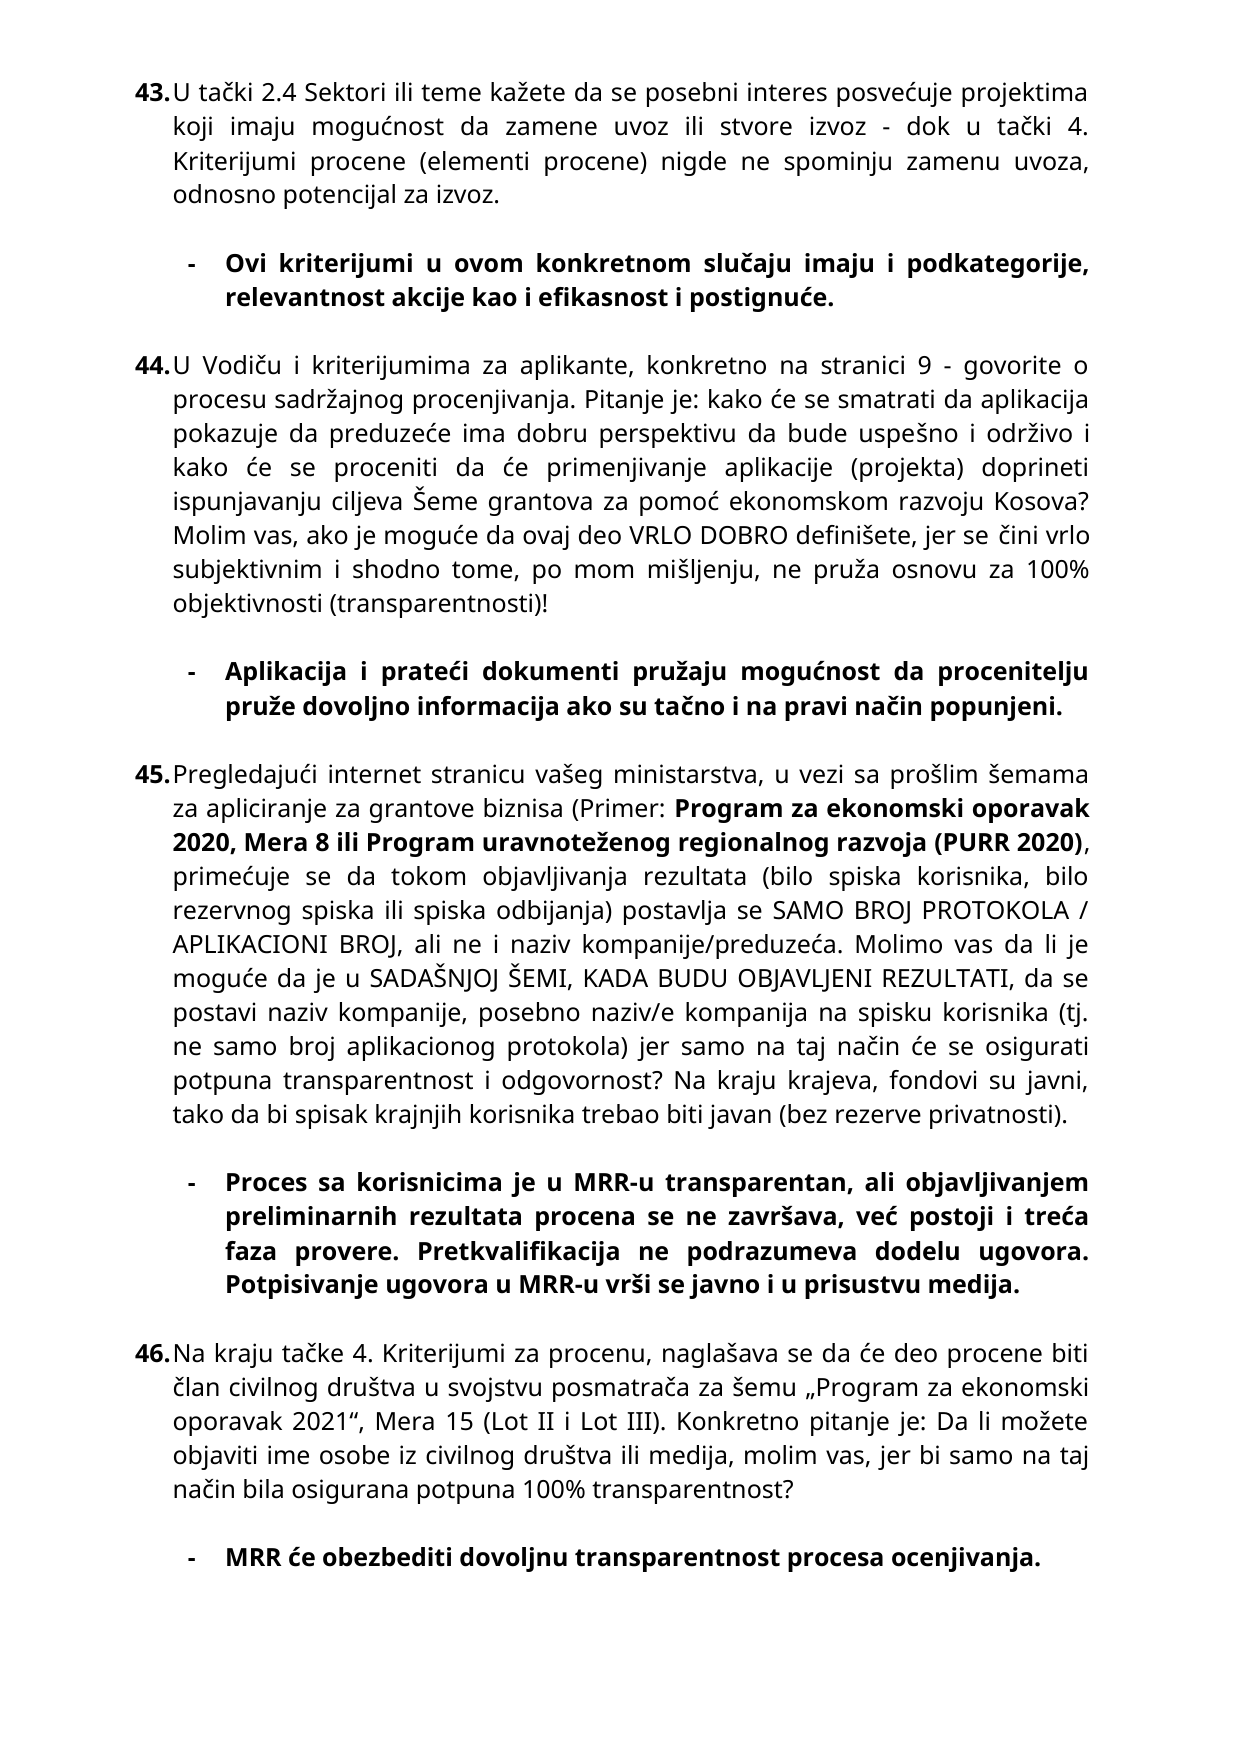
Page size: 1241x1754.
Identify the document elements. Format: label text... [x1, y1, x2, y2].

list Ovi kriterijumi u ovom konkretnom slučaju imaju i podkategorije, relevantnost akcije kao i efikasnost i postignuće. [187, 245, 1090, 313]
list U tački 2.4 Sektori ili teme kažete da se posebni interes posvećuje projektima koji imaju mogućnost da zamene uvoz ili stvore izvoz - dok u tački 4. Kriterijumi procene (elementi procene) nigde ne spominju zamenu uvoza, odnosno potencijal za izvoz. [135, 75, 1090, 211]
list Aplikacija i prateći dokumenti pružaju mogućnost da procenitelju pruže dovoljno informacija ako su tačno i na pravi način popunjeni. [187, 654, 1090, 722]
list Pregledajući internet stranicu vašeg ministarstva, u vezi sa prošlim šemama za apliciranje za grantove biznisa (Primer: Program za ekonomski oporavak 2020, Mera 8 ili Program uravnoteženog regionalnog razvoja (PURR 2020), primećuje se da tokom objavljivanja rezultata (bilo spiska korisnika, bilo rezervnog spiska ili spiska odbijanja) postavlja se SAMO BROJ PROTOKOLA / APLIKACIONI BROJ, ali ne i naziv kompanije/preduzeća. Molimo vas da li je moguće da je u SADAŠNJOJ ŠEMI, KADA BUDU OBJAVLJENI REZULTATI, da se postavi naziv kompanije, posebno naziv/e kompanija na spisku korisnika (tj. ne samo broj aplikacionog protokola) jer samo na taj način će se osigurati potpuna transparentnost i odgovornost? Na kraju krajeva, fondovi su javni, tako da bi spisak krajnjih korisnika trebao biti javan (bez rezerve privatnosti). [135, 756, 1090, 1131]
list Proces sa korisnicima je u MRR-u transparentan, ali objavljivanjem preliminarnih rezultata procena se ne završava, već postoji i treća faza provere. Pretkvalifikacija ne podrazumeva dodelu ugovora. Potpisivanje ugovora u MRR-u vrši se javno i u prisustvu medija. [187, 1165, 1090, 1301]
list U Vodiču i kriterijumima za aplikante, konkretno na stranici 9 - govorite o procesu sadržajnog procenjivanja. Pitanje je: kako će se smatrati da aplikacija pokazuje da preduzeće ima dobru perspektivu da bude uspešno i održivo i kako će se proceniti da će primenjivanje aplikacije (projekta) doprineti ispunjavanju ciljeva Šeme grantova za pomoć ekonomskom razvoju Kosova? Molim vas, ako je moguće da ovaj deo VRLO DOBRO definišete, jer se čini vrlo subjektivnim i shodno tome, po mom mišljenju, ne pruža osnovu za 100% objektivnosti (transparentnosti)! [135, 347, 1090, 620]
list MRR će obezbediti dovoljnu transparentnost procesa ocenjivanja. [187, 1540, 1090, 1574]
list Na kraju tačke 4. Kriterijumi za procenu, naglašava se da će deo procene biti član civilnog društva u svojstvu posmatrača za šemu „Program za ekonomski oporavak 2021“, Mera 15 (Lot II i Lot III). Konkretno pitanje je: Da li možete objaviti ime osobe iz civilnog društva ili medija, molim vas, jer bi samo na taj način bila osigurana potpuna 100% transparentnost? [135, 1335, 1090, 1506]
